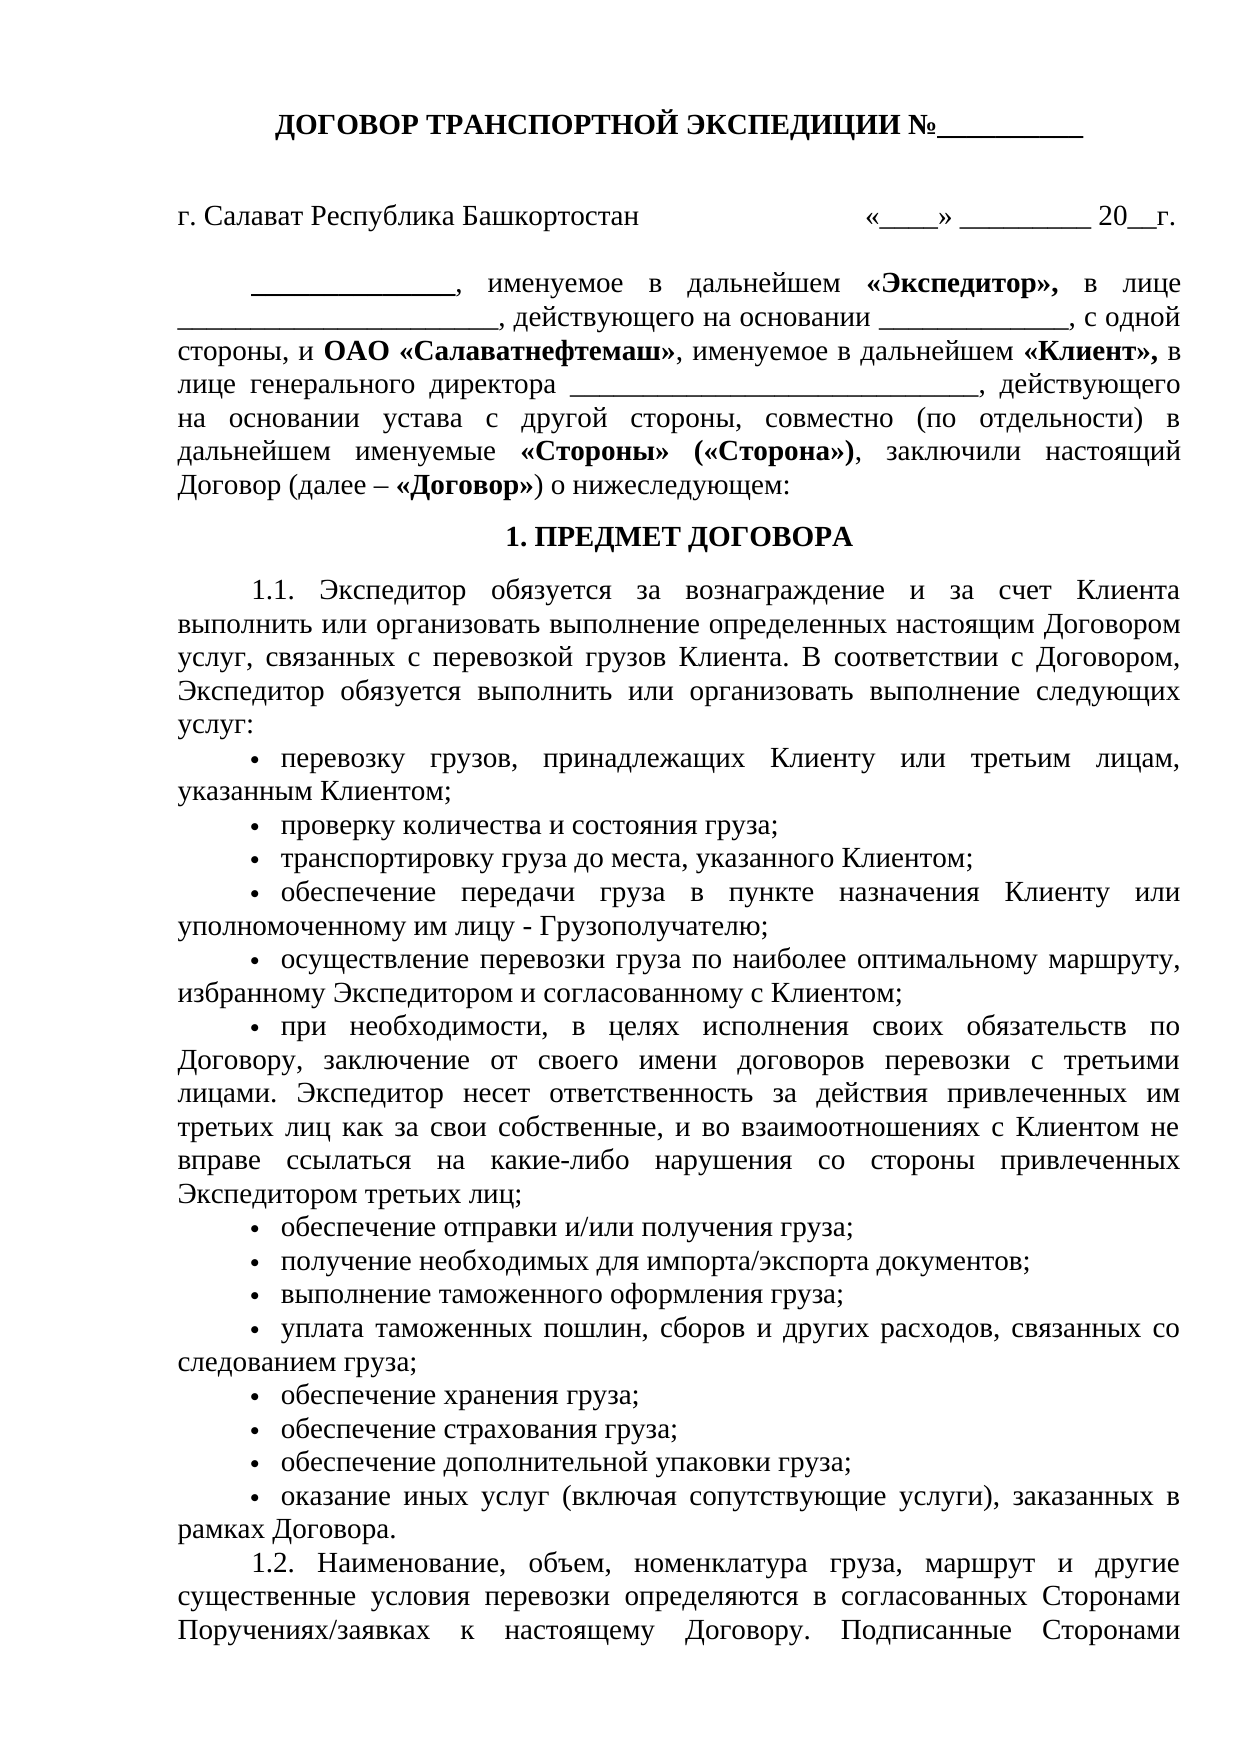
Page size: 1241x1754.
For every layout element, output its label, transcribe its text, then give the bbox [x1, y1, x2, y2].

list проверку количества и состояния груза; [177, 807, 1181, 841]
list обеспечение отправки и/или получения груза; [177, 1209, 1181, 1243]
list оказание иных услуг (включая сопутствующие услуги), заказанных в рамках Договора. [177, 1478, 1181, 1545]
list при необходимости, в целях исполнения своих обязательств по Договору, заключение от своего имени договоров перевозки с третьими лицами. Экспедитор несет ответственность за действия привлеченных им третьих лиц как за свои собственные, и во взаимоотношениях с Клиентом не вправе ссылаться на какие-либо нарушения со стороны привлеченных Экспедитором третьих лиц; [177, 1008, 1181, 1209]
list выполнение таможенного оформления груза; [177, 1277, 1181, 1310]
title ДОГОВОР ТРАНСПОРТНОЙ ЭКСПЕДИЦИИ №__________ [177, 107, 1181, 141]
text 1. ПРЕДМЕТ ДОГОВОРА [177, 519, 1181, 553]
list осуществление перевозки груза по наиболее оптимальному маршруту, избранному Экспедитором и согласованному с Клиентом; [177, 941, 1181, 1008]
text г. Салават Республика Башкортостан «____» _________ 20__г. [177, 198, 1181, 232]
list обеспечение хранения груза; [177, 1377, 1181, 1411]
list транспортировку груза до места, указанного Клиентом; [177, 841, 1181, 874]
list получение необходимых для импорта/экспорта документов; [177, 1243, 1181, 1277]
list перевозку грузов, принадлежащих Клиенту или третьим лицам, указанным Клиентом; [177, 740, 1181, 807]
text ______________, именуемое в дальнейшем «Экспедитор», в лице ______________________, действующего на основании _____________, с одной стороны, и ОАО «Салаватнефтемаш», именуемое в дальнейшем «Клиент», в лице генерального директора ____________________________, действующего на основании устава с другой стороны, совместно (по отдельности) в дальнейшем именуемые «Стороны» («Сторона»), заключили настоящий Договор (далее – «Договор») о нижеследующем: [177, 266, 1181, 500]
list обеспечение передачи груза в пункте назначения Клиенту или уполномоченному им лицу - Грузополучателю; [177, 874, 1181, 941]
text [177, 1545, 1181, 1646]
list обеспечение страхования груза; [177, 1411, 1181, 1444]
list уплата таможенных пошлин, сборов и других расходов, связанных со следованием груза; [177, 1310, 1181, 1377]
list обеспечение дополнительной упаковки груза; [177, 1444, 1181, 1478]
text 1.1. Экспедитор обязуется за вознаграждение и за счет Клиента выполнить или организовать выполнение определенных настоящим Договором услуг, связанных с перевозкой грузов Клиента. В соответствии с Договором, Экспедитор обязуется выполнить или организовать выполнение следующих услуг: [177, 572, 1181, 740]
